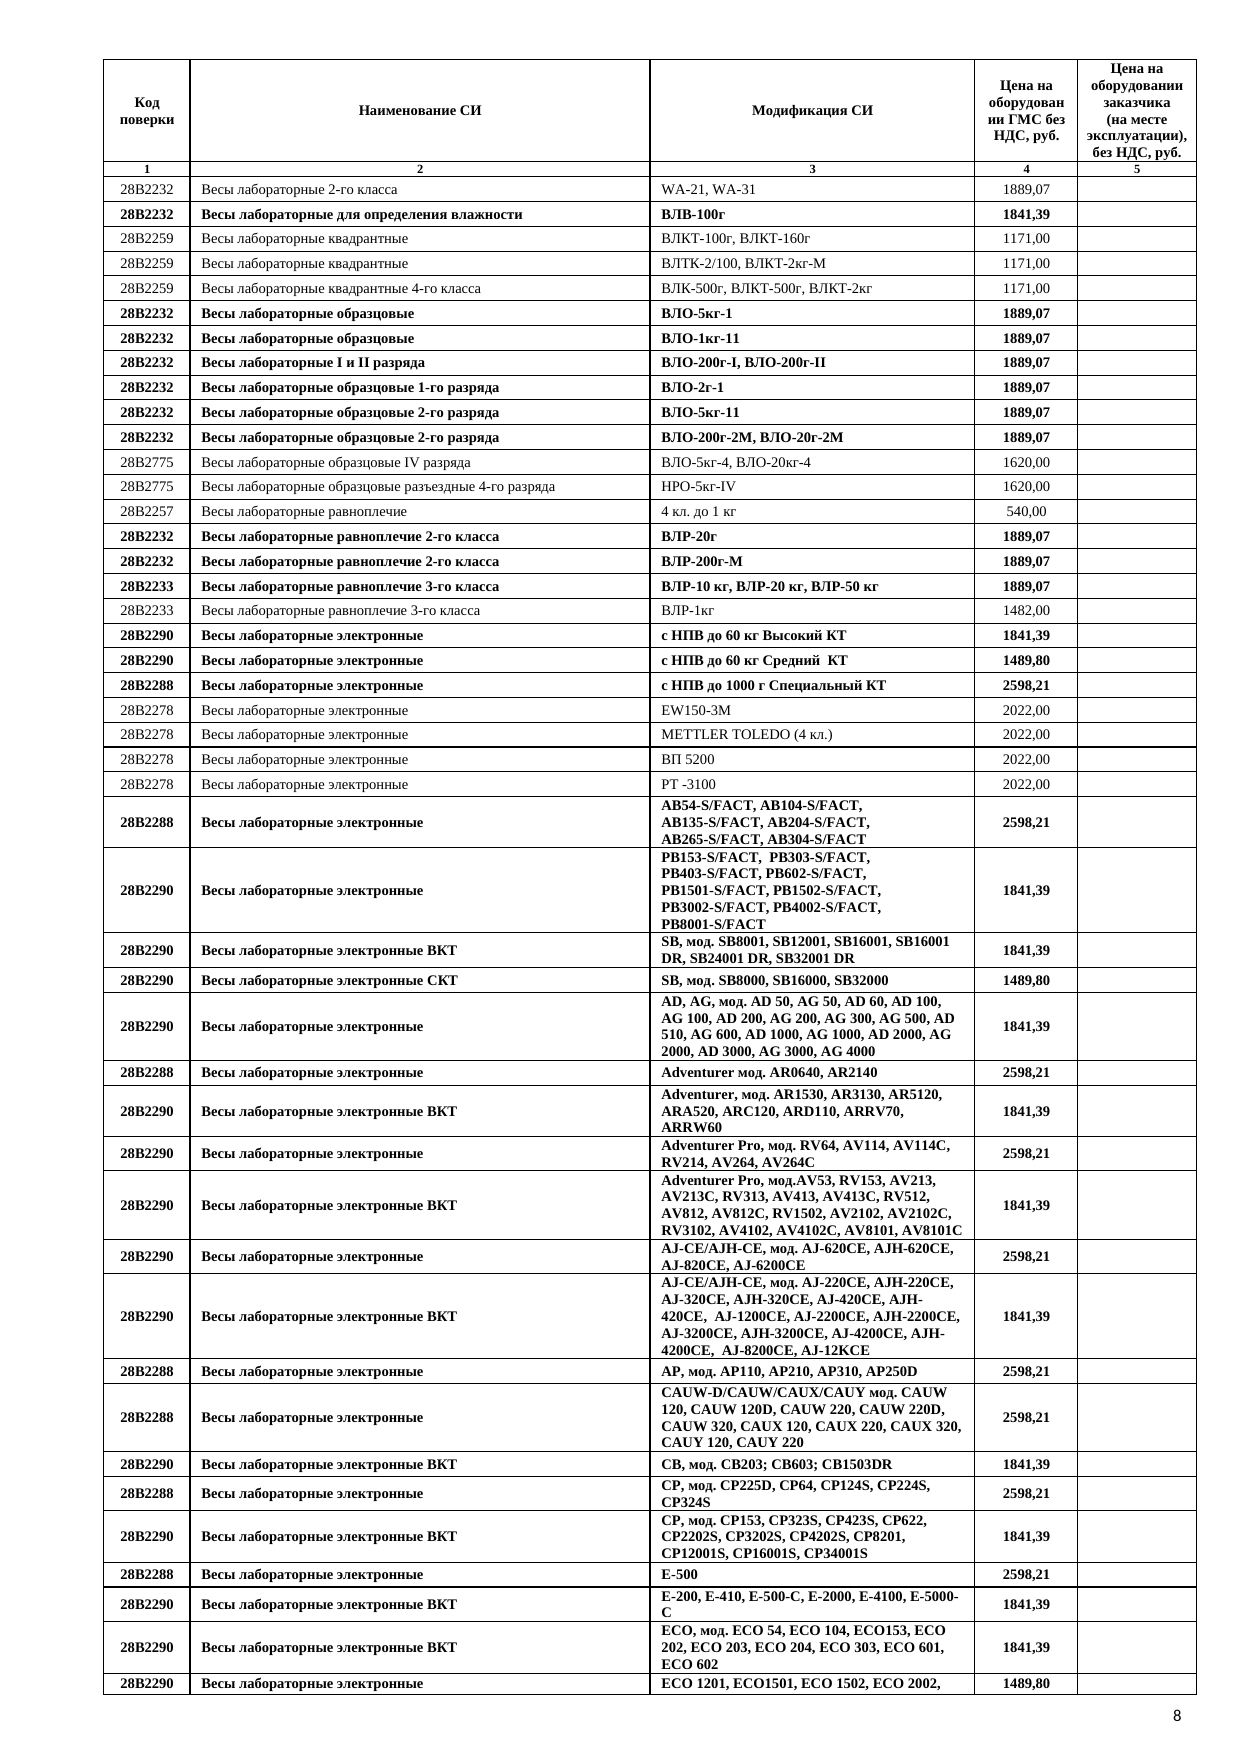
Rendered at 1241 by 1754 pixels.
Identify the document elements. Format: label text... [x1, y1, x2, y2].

table_cell 28В2278 [104, 698, 189, 722]
table_cell [1078, 1137, 1196, 1170]
table_cell 2598,21 [975, 797, 1077, 847]
table_cell 1620,00 [975, 475, 1077, 498]
table_cell 1841,39 [975, 202, 1077, 226]
table_cell [1078, 574, 1196, 598]
table_cell AP, мод. AP110, AP210, AP310, AP250D [651, 1359, 974, 1383]
table_cell [1078, 698, 1196, 722]
table_cell [1078, 848, 1196, 932]
table_cell [1078, 425, 1196, 449]
table_cell 28В2288 [104, 673, 189, 697]
table_cell EW150-3М [651, 698, 974, 722]
table_cell [1078, 1674, 1196, 1694]
table_cell 28В2288 [104, 797, 189, 847]
table_cell 2598,21 [975, 1384, 1077, 1451]
table_cell Весы лабораторные электронные [191, 848, 649, 932]
table_cell 2022,00 [975, 723, 1077, 746]
table_cell Весы лабораторные электронные [191, 1240, 649, 1273]
table_cell 28В2259 [104, 227, 189, 251]
table_cell Весы лабораторные квадрантные [191, 227, 649, 251]
table_cell 28В2290 [104, 624, 189, 647]
table_cell 1620,00 [975, 450, 1077, 474]
table_cell 1 [104, 162, 189, 176]
table_cell 28В2288 [104, 1563, 189, 1586]
table_cell 1889,07 [975, 400, 1077, 424]
table_cell [1078, 500, 1196, 523]
table_cell [1078, 549, 1196, 573]
table_cell ВЛР-200г-М [651, 549, 974, 573]
table_cell PB153-S/FACT, PB303-S/FACT, PB403-S/FACT, PB602-S/FACT, PB1501-S/FACT, PB1502-S/FACT, PB3002-S/FACT, PB4002-S/FACT, PB8001-S/FACT [651, 848, 974, 932]
table_cell ВЛО-5кг-1 [651, 301, 974, 325]
table_cell 28В2232 [104, 202, 189, 226]
table_cell Adventurer мод. AR0640, AR2140 [651, 1061, 974, 1084]
table_cell 28В2259 [104, 276, 189, 300]
table_cell 28В2290 [104, 848, 189, 932]
table_cell E-500 [651, 1563, 974, 1586]
table_cell [1078, 376, 1196, 399]
table_cell ВЛКТ-100г, ВЛКТ-160г [651, 227, 974, 251]
table_cell Весы лабораторные электронные ВКТ [191, 1086, 649, 1136]
table_cell [1078, 1240, 1196, 1273]
table_cell 28В2232 [104, 177, 189, 201]
table_cell Весы лабораторные электронные [191, 698, 649, 722]
table_cell CP, мод. CP153, CP323S, CP423S, CP622, CP2202S, CP3202S, CP4202S, CP8201, CP12001S, CP16001S, CP34001S [651, 1511, 974, 1562]
table_cell Весы лабораторные электронные [191, 1359, 649, 1383]
table_cell 2022,00 [975, 698, 1077, 722]
table_cell Весы лабораторные электронные [191, 1563, 649, 1586]
table_cell [1078, 202, 1196, 226]
table_cell 2598,21 [975, 1137, 1077, 1170]
table_cell [1078, 1588, 1196, 1621]
table_cell [1078, 1384, 1196, 1451]
table_cell 28В2290 [104, 1274, 189, 1358]
table_cell [1078, 1622, 1196, 1672]
table_cell ВЛВ-100г [651, 202, 974, 226]
table_header Наименование СИ [191, 60, 649, 161]
table_cell Весы лабораторные электронные ВКТ [191, 1274, 649, 1358]
table_cell 1841,39 [975, 1588, 1077, 1621]
table_cell 1489,80 [975, 1674, 1077, 1694]
table_cell 1889,07 [975, 177, 1077, 201]
table_cell 1841,39 [975, 1171, 1077, 1238]
table_cell Весы лабораторные электронные [191, 1137, 649, 1170]
table_cell 28В2290 [104, 1622, 189, 1672]
table_cell Весы лабораторные образцовые [191, 326, 649, 350]
table_cell [1078, 351, 1196, 374]
table_cell Весы лабораторные равноплечие 3-го класса [191, 599, 649, 622]
table_cell 28В2232 [104, 326, 189, 350]
table_cell Весы лабораторные электронные [191, 1384, 649, 1451]
table_cell [1078, 993, 1196, 1060]
table_cell 28В2290 [104, 933, 189, 967]
table_cell 1841,39 [975, 1622, 1077, 1672]
table_cell Adventurer Pro, мод.AV53, RV153, AV213, AV213C, RV313, AV413, AV413C, RV512, AV812, AV812C, RV1502, AV2102, AV2102C, RV3102, AV4102, AV4102C, AV8101, AV8101C [651, 1171, 974, 1238]
table_cell [1078, 177, 1196, 201]
table_cell Весы лабораторные квадрантные [191, 252, 649, 275]
table_cell 2598,21 [975, 1240, 1077, 1273]
table_cell РТ -3100 [651, 772, 974, 796]
table_cell METTLER TOLEDO (4 кл.) [651, 723, 974, 746]
table_cell [1078, 276, 1196, 300]
table_cell Весы лабораторные электронные ВКТ [191, 1622, 649, 1672]
table_cell [1078, 673, 1196, 697]
table_cell 28В2290 [104, 648, 189, 672]
table_cell 1841,39 [975, 1452, 1077, 1476]
table_cell Весы лабораторные образцовые [191, 301, 649, 325]
table_cell 1889,07 [975, 549, 1077, 573]
table_cell Весы лабораторные образцовые 2-го разряда [191, 425, 649, 449]
table_cell AJ-CE/AJH-CE, мод. AJ-620CE, AJH-620CE, AJ-820CE, AJ-6200CE [651, 1240, 974, 1273]
table_cell с НПВ до 60 кг Средний КТ [651, 648, 974, 672]
table_cell 28В2232 [104, 376, 189, 399]
table_cell 1171,00 [975, 227, 1077, 251]
table_cell 28В2290 [104, 1674, 189, 1694]
table_cell Весы лабораторные электронные [191, 624, 649, 647]
table_cell 28В2232 [104, 549, 189, 573]
table_cell ВЛК-500г, ВЛКТ-500г, ВЛКТ-2кг [651, 276, 974, 300]
table_cell ECO 1201, ECO1501, ECO 1502, ECO 2002, ECO 3002, ECO4001, ECO 6000 [651, 1674, 974, 1694]
table_cell 28В2278 [104, 748, 189, 771]
table_header Модификация СИ [651, 60, 974, 161]
table_cell [1078, 1477, 1196, 1510]
table_cell ВЛО-5кг-4, ВЛО-20кг-4 [651, 450, 974, 474]
table_cell CAUW-D/CAUW/CAUX/CAUY мод. CAUW 120, CAUW 120D, CAUW 220, CAUW 220D, CAUW 320, CAUX 120, CAUX 220, CAUX 320, CAUY 120, CAUY 220 [651, 1384, 974, 1451]
table_cell Весы лабораторные электронные [191, 797, 649, 847]
table_cell Весы лабораторные образцовые IV разряда [191, 450, 649, 474]
table_cell Весы лабораторные электронные [191, 1674, 649, 1694]
table_cell Весы лабораторные образцовые разъездные 4-го разряда [191, 475, 649, 498]
table_cell 28В2233 [104, 574, 189, 598]
table_cell SB, мод. SB8000, SB16000, SB32000 [651, 968, 974, 992]
table_cell [1078, 1274, 1196, 1358]
table_cell 1841,39 [975, 1086, 1077, 1136]
table_cell [1078, 252, 1196, 275]
table_cell Весы лабораторные образцовые 1-го разряда [191, 376, 649, 399]
table_cell 28В2288 [104, 1477, 189, 1510]
table_cell Весы лабораторные электронные [191, 673, 649, 697]
table_cell [1078, 326, 1196, 350]
table_cell 28В2290 [104, 968, 189, 992]
table_cell 28В2278 [104, 772, 189, 796]
table_cell 1171,00 [975, 276, 1077, 300]
table_cell [1078, 1511, 1196, 1562]
table_cell 1889,07 [975, 425, 1077, 449]
table_cell Весы лабораторные равноплечие [191, 500, 649, 523]
table_cell Весы лабораторные для определения влажности [191, 202, 649, 226]
table_cell 1889,07 [975, 376, 1077, 399]
table_cell SB, мод. SB8001, SB12001, SB16001, SB16001 DR, SB24001 DR, SB32001 DR [651, 933, 974, 967]
table_cell 1889,07 [975, 351, 1077, 374]
table_cell 1171,00 [975, 252, 1077, 275]
table_cell Весы лабораторные электронные ВКТ [191, 1452, 649, 1476]
table_cell 28В2775 [104, 450, 189, 474]
table_cell 28В2232 [104, 425, 189, 449]
table_cell 1841,39 [975, 624, 1077, 647]
table_cell [1078, 648, 1196, 672]
table_cell ВЛО-200г-I, ВЛО-200г-II [651, 351, 974, 374]
table_cell 1489,80 [975, 648, 1077, 672]
table_cell Весы лабораторные электронные ВКТ [191, 933, 649, 967]
table_cell 28В2288 [104, 1359, 189, 1383]
table_cell НРО-5кг-IV [651, 475, 974, 498]
table_cell [1078, 968, 1196, 992]
table_cell 3 [651, 162, 974, 176]
table_cell Весы лабораторные электронные [191, 1061, 649, 1084]
table_cell 28В2775 [104, 475, 189, 498]
table_cell [1078, 1359, 1196, 1383]
table_cell Е-200, Е-410, Е-500-С, Е-2000, Е-4100, Е-5000-С [651, 1588, 974, 1621]
table_cell [1078, 475, 1196, 498]
table_cell 28В2259 [104, 252, 189, 275]
table_cell 4 кл. до 1 кг [651, 500, 974, 523]
table_header Цена на оборудовании ГМС без НДС, руб. [975, 60, 1077, 161]
table_cell Весы лабораторные равноплечие 2-го класса [191, 524, 649, 548]
table_cell [1078, 772, 1196, 796]
table_cell 1841,39 [975, 933, 1077, 967]
table_cell 28В2290 [104, 1511, 189, 1562]
table_cell 2598,21 [975, 1061, 1077, 1084]
table_cell [1078, 524, 1196, 548]
table_cell [1078, 797, 1196, 847]
table_cell [1078, 748, 1196, 771]
table_cell Весы лабораторные электронные [191, 1477, 649, 1510]
table_cell 1889,07 [975, 326, 1077, 350]
table_cell [1078, 599, 1196, 622]
table_cell ВЛР-1кг [651, 599, 974, 622]
table_cell ВЛТК-2/100, ВЛКТ-2кг-М [651, 252, 974, 275]
table_cell 1889,07 [975, 574, 1077, 598]
table_cell 2598,21 [975, 1563, 1077, 1586]
table_cell [1078, 301, 1196, 325]
table_cell 4 [975, 162, 1077, 176]
table_cell 28В2290 [104, 1240, 189, 1273]
table_cell с НПВ до 60 кг Высокий КТ [651, 624, 974, 647]
table_cell ВЛО-2г-1 [651, 376, 974, 399]
table_cell 1889,07 [975, 524, 1077, 548]
table_cell ВЛО-1кг-11 [651, 326, 974, 350]
table_cell 28В2290 [104, 1171, 189, 1238]
table_cell WA-21, WA-31 [651, 177, 974, 201]
table_cell AD, AG, мод. AD 50, AG 50, AD 60, AD 100, AG 100, AD 200, AG 200, AG 300, AG 500, AD 510, AG 600, AD 1000, AG 1000, AD 2000, AG 2000, AD 3000, AG 3000, AG 4000 [651, 993, 974, 1060]
table_cell 1841,39 [975, 993, 1077, 1060]
table_cell 28В2233 [104, 599, 189, 622]
table_cell Весы лабораторные электронные ВКТ [191, 1171, 649, 1238]
table_cell Весы лабораторные электронные CКТ [191, 968, 649, 992]
table_cell 1489,80 [975, 968, 1077, 992]
table_cell 28В2232 [104, 351, 189, 374]
table_cell 28В2288 [104, 1384, 189, 1451]
table_cell 2022,00 [975, 772, 1077, 796]
table_cell CB, мод. СВ203; СВ603; СВ1503DR [651, 1452, 974, 1476]
table_cell AB54-S/FACT, AB104-S/FACT, AB135-S/FACT, AB204-S/FACT, AB265-S/FACT, AB304-S/FACT [651, 797, 974, 847]
table_cell [1078, 450, 1196, 474]
table_cell Весы лабораторные электронные [191, 748, 649, 771]
table_cell AJ-CE/AJH-CE, мод. AJ-220CE, AJH-220CE, AJ-320CE, AJH-320CE, AJ-420CE, AJH-420CE, AJ-1200CE, AJ-2200CE, AJH-2200CE, AJ-3200CE, AJH-3200CE, AJ-4200CE, AJH-4200CE, AJ-8200CE, AJ-12KCE [651, 1274, 974, 1358]
table_cell [1078, 400, 1196, 424]
table_cell Весы лабораторные равноплечие 3-го класса [191, 574, 649, 598]
table_cell Весы лабораторные электронные ВКТ [191, 1588, 649, 1621]
table_cell [1078, 624, 1196, 647]
table_cell Весы лабораторные I и II разряда [191, 351, 649, 374]
table_cell 28В2278 [104, 723, 189, 746]
table_cell с НПВ до 1000 г Специальный КТ [651, 673, 974, 697]
table_cell 28В2232 [104, 400, 189, 424]
table_cell Весы лабораторные образцовые 2-го разряда [191, 400, 649, 424]
table_cell 28В2290 [104, 1588, 189, 1621]
table_cell 2598,21 [975, 673, 1077, 697]
table_cell [1078, 1563, 1196, 1586]
table_cell CP, мод. CP225D, CP64, CP124S, CP224S, CP324S [651, 1477, 974, 1510]
table_cell ВЛР-20г [651, 524, 974, 548]
table_cell 28В2290 [104, 1137, 189, 1170]
table_cell [1078, 1171, 1196, 1238]
table_cell 1889,07 [975, 301, 1077, 325]
table_cell Весы лабораторные электронные [191, 772, 649, 796]
table_cell 28В2232 [104, 301, 189, 325]
table_cell 28В2290 [104, 1086, 189, 1136]
table_cell [1078, 933, 1196, 967]
table_cell 28В2232 [104, 524, 189, 548]
table_cell 28В2290 [104, 1452, 189, 1476]
table_cell Adventurer, мод. AR1530, AR3130, AR5120, ARA520, ARC120, ARD110, ARRV70, ARRW60 [651, 1086, 974, 1136]
table_cell ВЛО-5кг-11 [651, 400, 974, 424]
table_cell [1078, 723, 1196, 746]
table_cell Весы лабораторные 2-го класса [191, 177, 649, 201]
table_cell [1078, 1452, 1196, 1476]
table_cell 2022,00 [975, 748, 1077, 771]
table_cell Весы лабораторные электронные [191, 648, 649, 672]
table_cell 2598,21 [975, 1477, 1077, 1510]
table_cell 1482,00 [975, 599, 1077, 622]
table_cell [1078, 227, 1196, 251]
table_cell ВЛО-200г-2М, ВЛО-20г-2М [651, 425, 974, 449]
table_cell [1078, 1086, 1196, 1136]
table_cell 28В2257 [104, 500, 189, 523]
table_cell Весы лабораторные электронные [191, 723, 649, 746]
table_cell 540,00 [975, 500, 1077, 523]
table_cell 1841,39 [975, 1511, 1077, 1562]
table_cell ВЛР-10 кг, ВЛР-20 кг, ВЛР-50 кг [651, 574, 974, 598]
table_cell 28В2290 [104, 993, 189, 1060]
table_cell Adventurer Pro, мод. RV64, AV114, AV114C, RV214, AV264, AV264C [651, 1137, 974, 1170]
table_cell 1841,39 [975, 848, 1077, 932]
table_header Цена на оборудовании заказчика (на месте эксплуатации), без НДС, руб. [1078, 60, 1196, 161]
table_cell Весы лабораторные равноплечие 2-го класса [191, 549, 649, 573]
table_cell 2 [191, 162, 649, 176]
table_cell ВП 5200 [651, 748, 974, 771]
table_cell Весы лабораторные электронные [191, 993, 649, 1060]
table_cell 5 [1078, 162, 1196, 176]
table_cell Весы лабораторные электронные ВКТ [191, 1511, 649, 1562]
table_cell Весы лабораторные квадрантные 4-го класса [191, 276, 649, 300]
table_cell 1841,39 [975, 1274, 1077, 1358]
table_header Код поверки [104, 60, 189, 161]
table_cell 2598,21 [975, 1359, 1077, 1383]
table_cell ECO, мод. ECO 54, ECO 104, ECO153, ECO 202, ECO 203, ECO 204, ECO 303, ECO 601, ECO 602 [651, 1622, 974, 1672]
table_cell 28В2288 [104, 1061, 189, 1084]
table_cell [1078, 1061, 1196, 1084]
